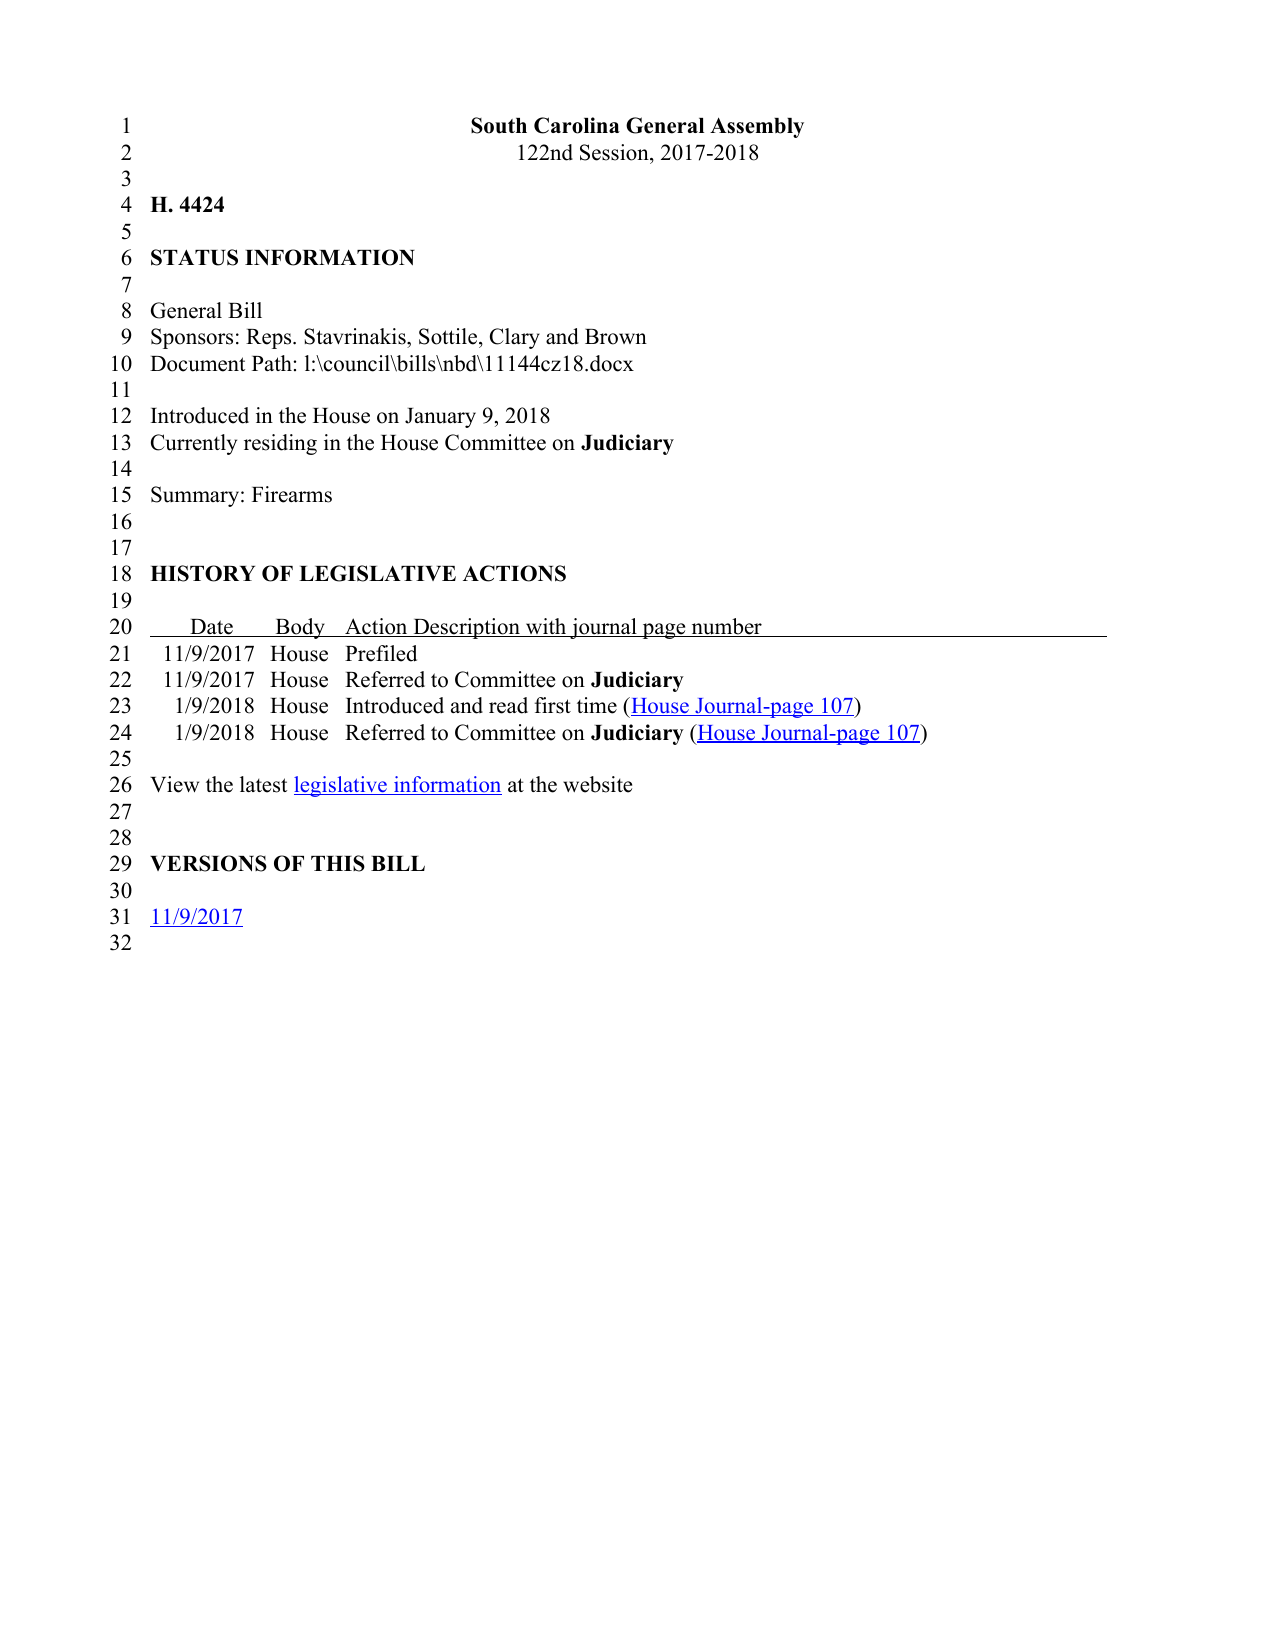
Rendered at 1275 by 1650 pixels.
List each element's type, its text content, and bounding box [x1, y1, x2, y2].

text Sponsors: Reps. Stavrinakis, Sottile, Clary and Brown [150, 323, 1125, 350]
text 11/9/2017 [150, 903, 1125, 929]
text General Bill [150, 297, 1125, 323]
text Currently residing in the House Committee on Judiciary [150, 429, 1125, 455]
text 11/9/2017 House Prefiled [150, 639, 1125, 666]
text 122nd Session, 2017-2018 [150, 139, 1125, 165]
text Summary: Firearms [150, 481, 1125, 508]
text 11/9/2017 House Referred to Committee on Judiciary [150, 666, 1125, 692]
text VERSIONS OF THIS BILL [150, 850, 1125, 877]
text HISTORY OF LEGISLATIVE ACTIONS [150, 561, 1125, 587]
text 1/9/2018 House Introduced and read first time (House Journal-page 107) [150, 692, 1125, 719]
text Document Path: l:\council\bills\nbd\11144cz18.docx [150, 350, 1125, 376]
text STATUS INFORMATION [150, 244, 1125, 271]
text 1/9/2018 House Referred to Committee on Judiciary (House Journal-page 107) [150, 719, 1125, 745]
text View the latest legislative information at the website [150, 771, 1125, 798]
text Introduced in the House on January 9, 2018 [150, 402, 1125, 429]
text South Carolina General Assembly [150, 112, 1125, 139]
text Date Body Action Description with journal page number [150, 613, 1125, 639]
text H. 4424 [150, 192, 1125, 218]
